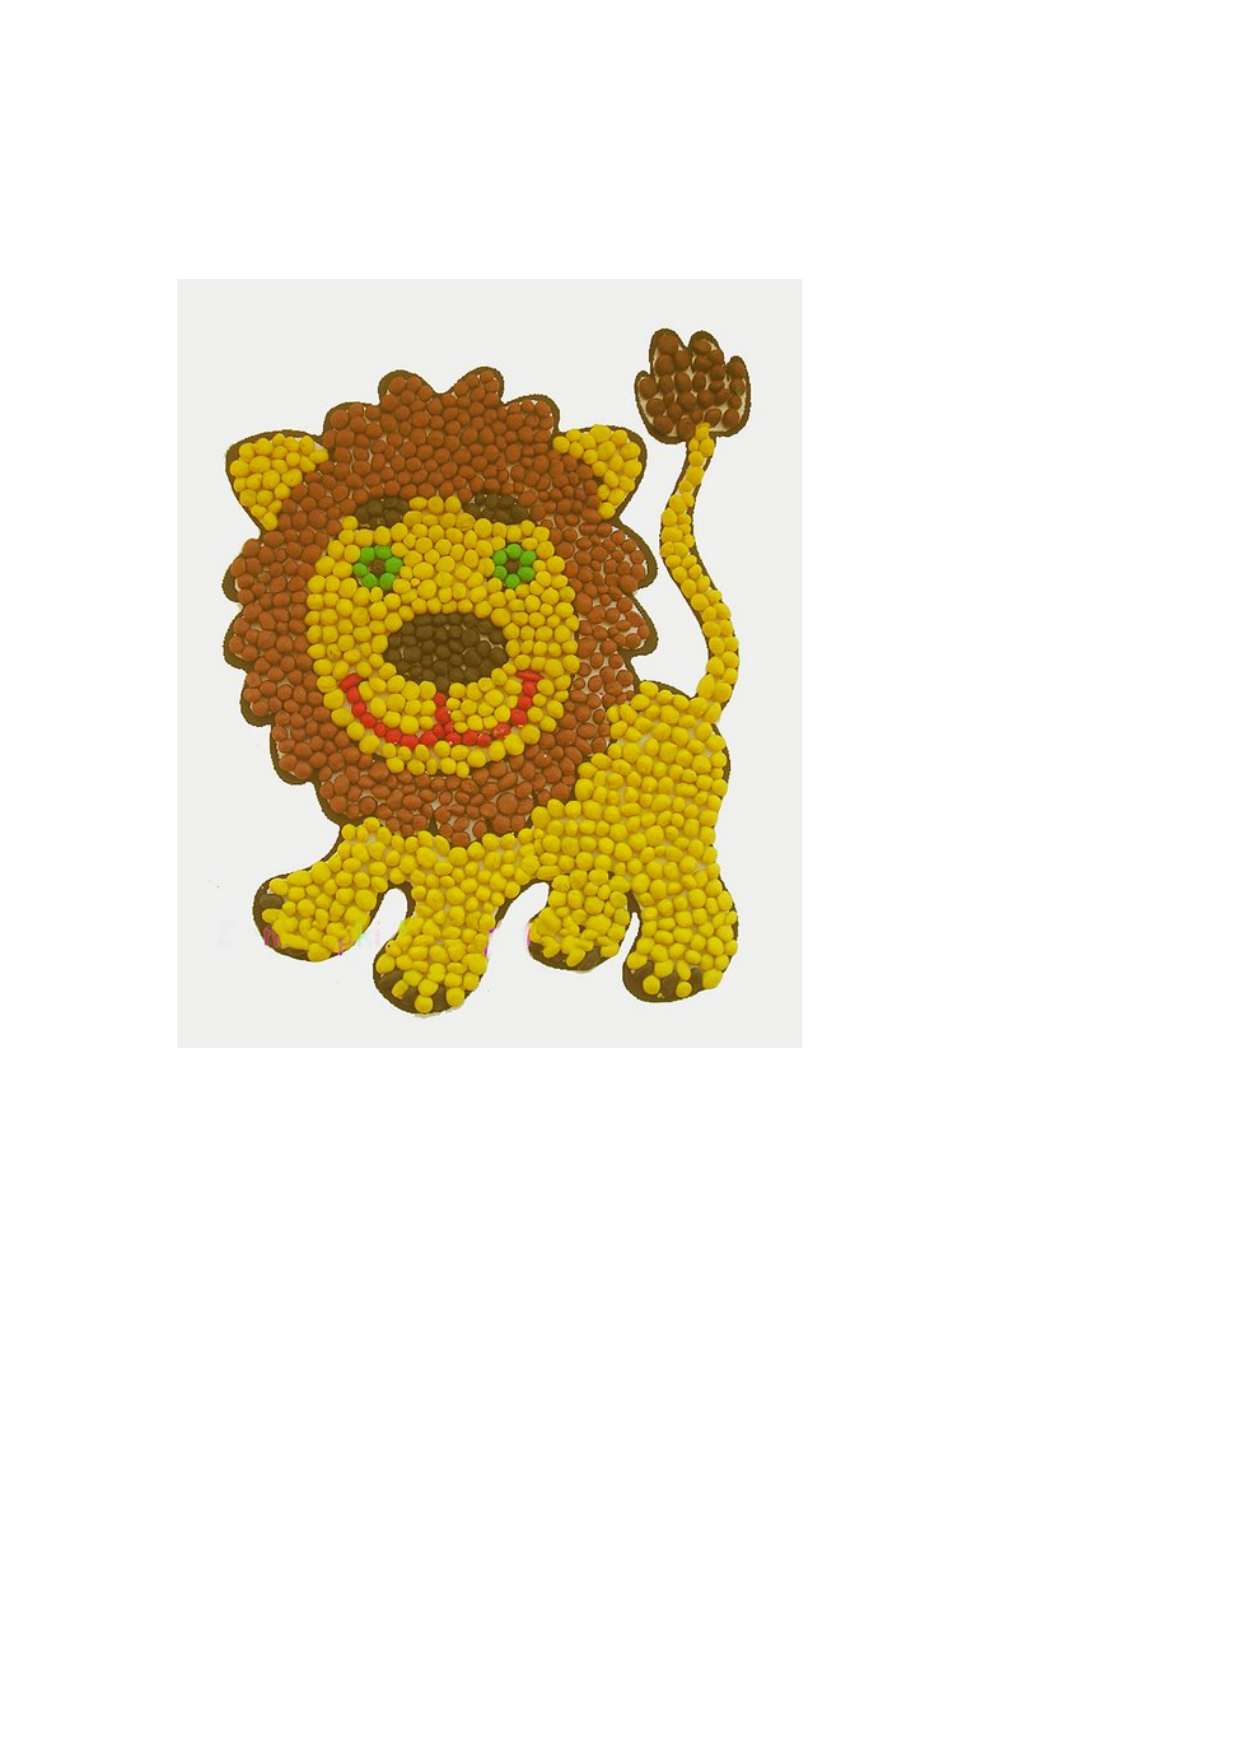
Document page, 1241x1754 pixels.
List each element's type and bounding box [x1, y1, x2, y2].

picture [177, 279, 803, 1048]
